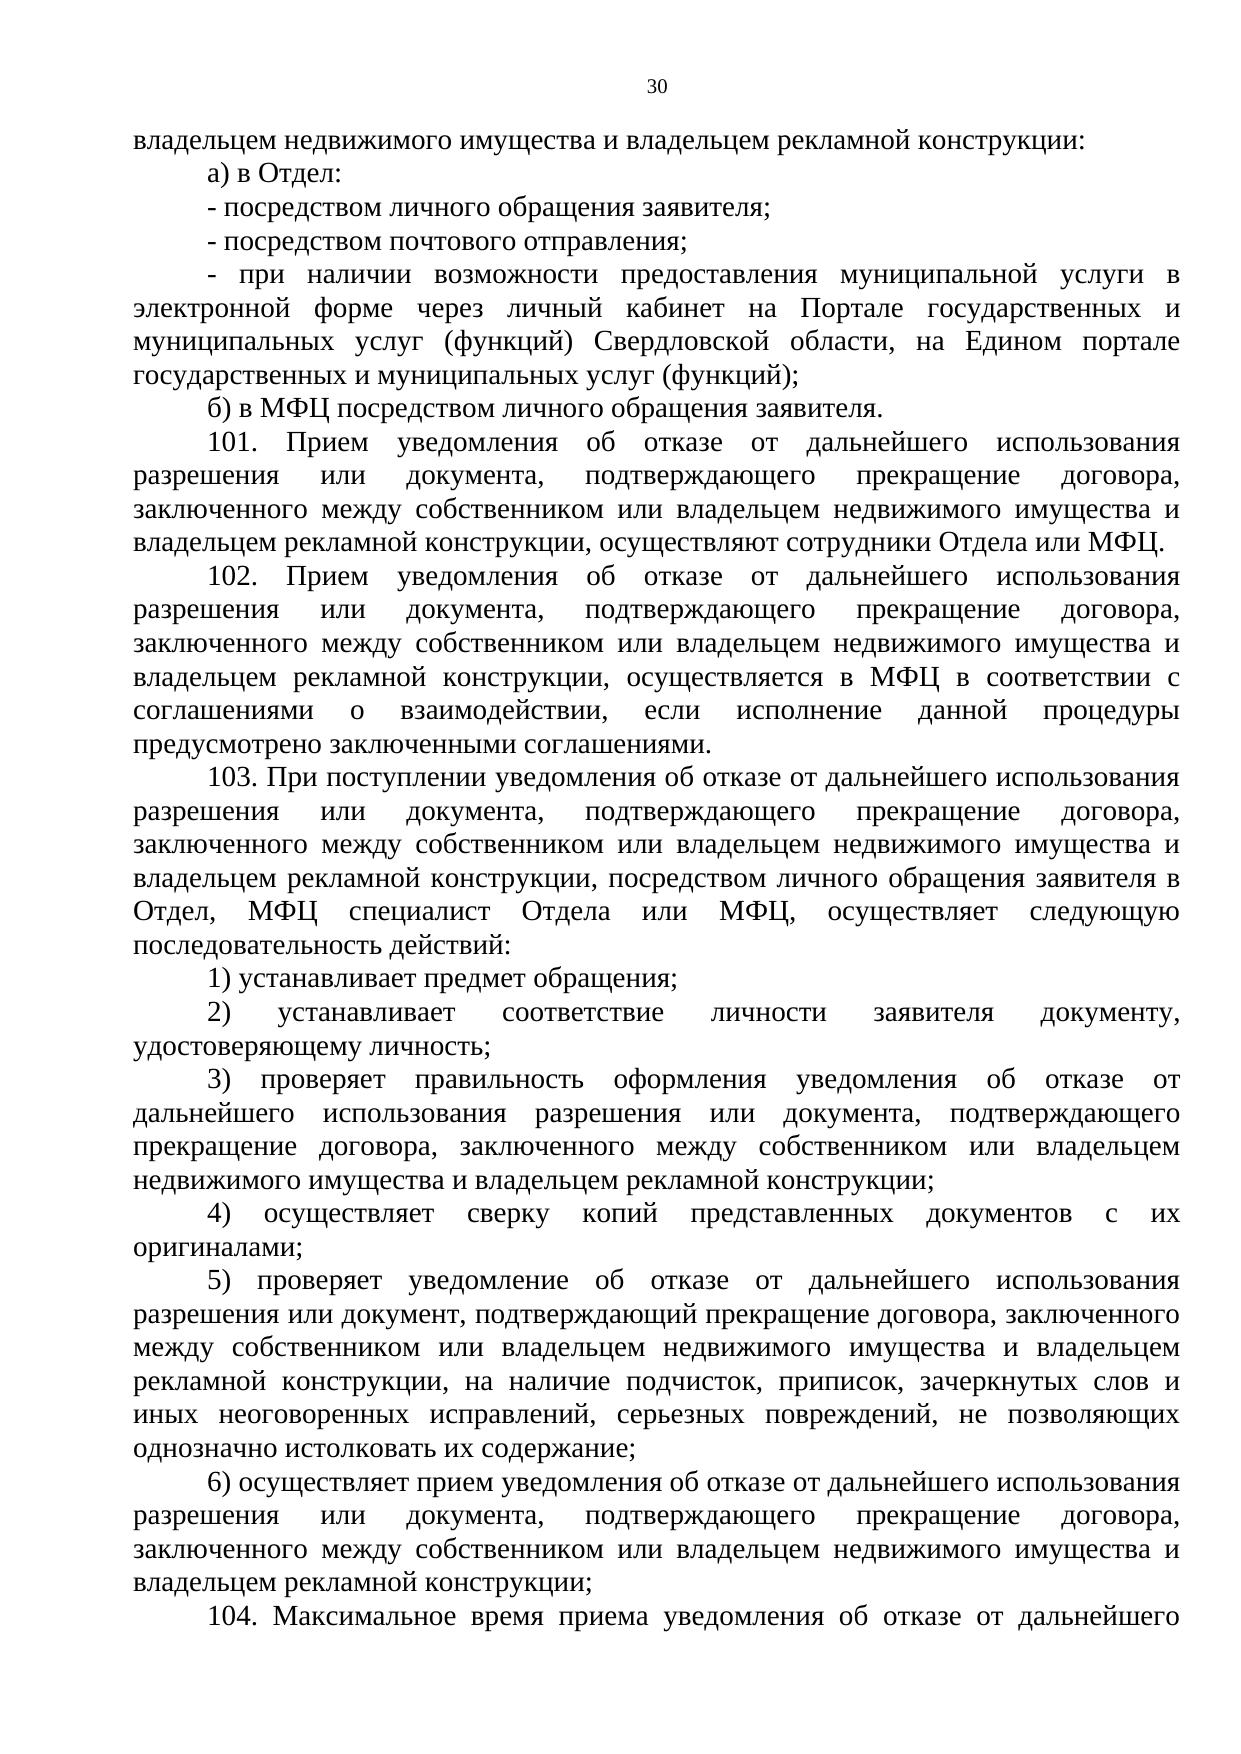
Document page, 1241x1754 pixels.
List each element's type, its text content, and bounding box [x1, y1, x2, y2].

text - при наличии возможности предоставления муниципальной услуги в электронной форме через личный кабинет на Портале государственных и муниципальных услуг (функций) Свердловской области, на Едином портале государственных и муниципальных услуг (функций); [133, 256, 1181, 390]
text 102. Прием уведомления об отказе от дальнейшего использования разрешения или документа, подтверждающего прекращение договора, заключенного между собственником или владельцем недвижимого имущества и владельцем рекламной конструкции, осуществляется в МФЦ в соответствии с соглашениями о взаимодействии, если исполнение данной процедуры предусмотрено заключенными соглашениями. [133, 558, 1181, 759]
text 2) устанавливает соответствие личности заявителя документу, удостоверяющему личность; [133, 994, 1181, 1061]
text а) в Отдел: [133, 156, 1181, 189]
text 1) устанавливает предмет обращения; [133, 961, 1181, 994]
text 6) осуществляет прием уведомления об отказе от дальнейшего использования разрешения или документа, подтверждающего прекращение договора, заключенного между собственником или владельцем недвижимого имущества и владельцем рекламной конструкции; [133, 1464, 1181, 1598]
text 5) проверяет уведомление об отказе от дальнейшего использования разрешения или документ, подтверждающий прекращение договора, заключенного между собственником или владельцем недвижимого имущества и владельцем рекламной конструкции, на наличие подчисток, приписок, зачеркнутых слов и иных неоговоренных исправлений, серьезных повреждений, не позволяющих однозначно истолковать их содержание; [133, 1262, 1181, 1464]
text - посредством личного обращения заявителя; [133, 189, 1181, 223]
text 3) проверяет правильность оформления уведомления об отказе от дальнейшего использования разрешения или документа, подтверждающего прекращение договора, заключенного между собственником или владельцем недвижимого имущества и владельцем рекламной конструкции; [133, 1061, 1181, 1195]
text 103. При поступлении уведомления об отказе от дальнейшего использования разрешения или документа, подтверждающего прекращение договора, заключенного между собственником или владельцем недвижимого имущества и владельцем рекламной конструкции, посредством личного обращения заявителя в Отдел, МФЦ специалист Отдела или МФЦ, осуществляет следующую последовательность действий: [133, 759, 1181, 961]
text 4) осуществляет сверку копий представленных документов с их оригиналами; [133, 1195, 1181, 1262]
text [133, 122, 1181, 156]
text 101. Прием уведомления об отказе от дальнейшего использования разрешения или документа, подтверждающего прекращение договора, заключенного между собственником или владельцем недвижимого имущества и владельцем рекламной конструкции, осуществляют сотрудники Отдела или МФЦ. [133, 424, 1181, 558]
text б) в МФЦ посредством личного обращения заявителя. [133, 390, 1181, 424]
text - посредством почтового отправления; [133, 223, 1181, 256]
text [133, 1598, 1181, 1631]
